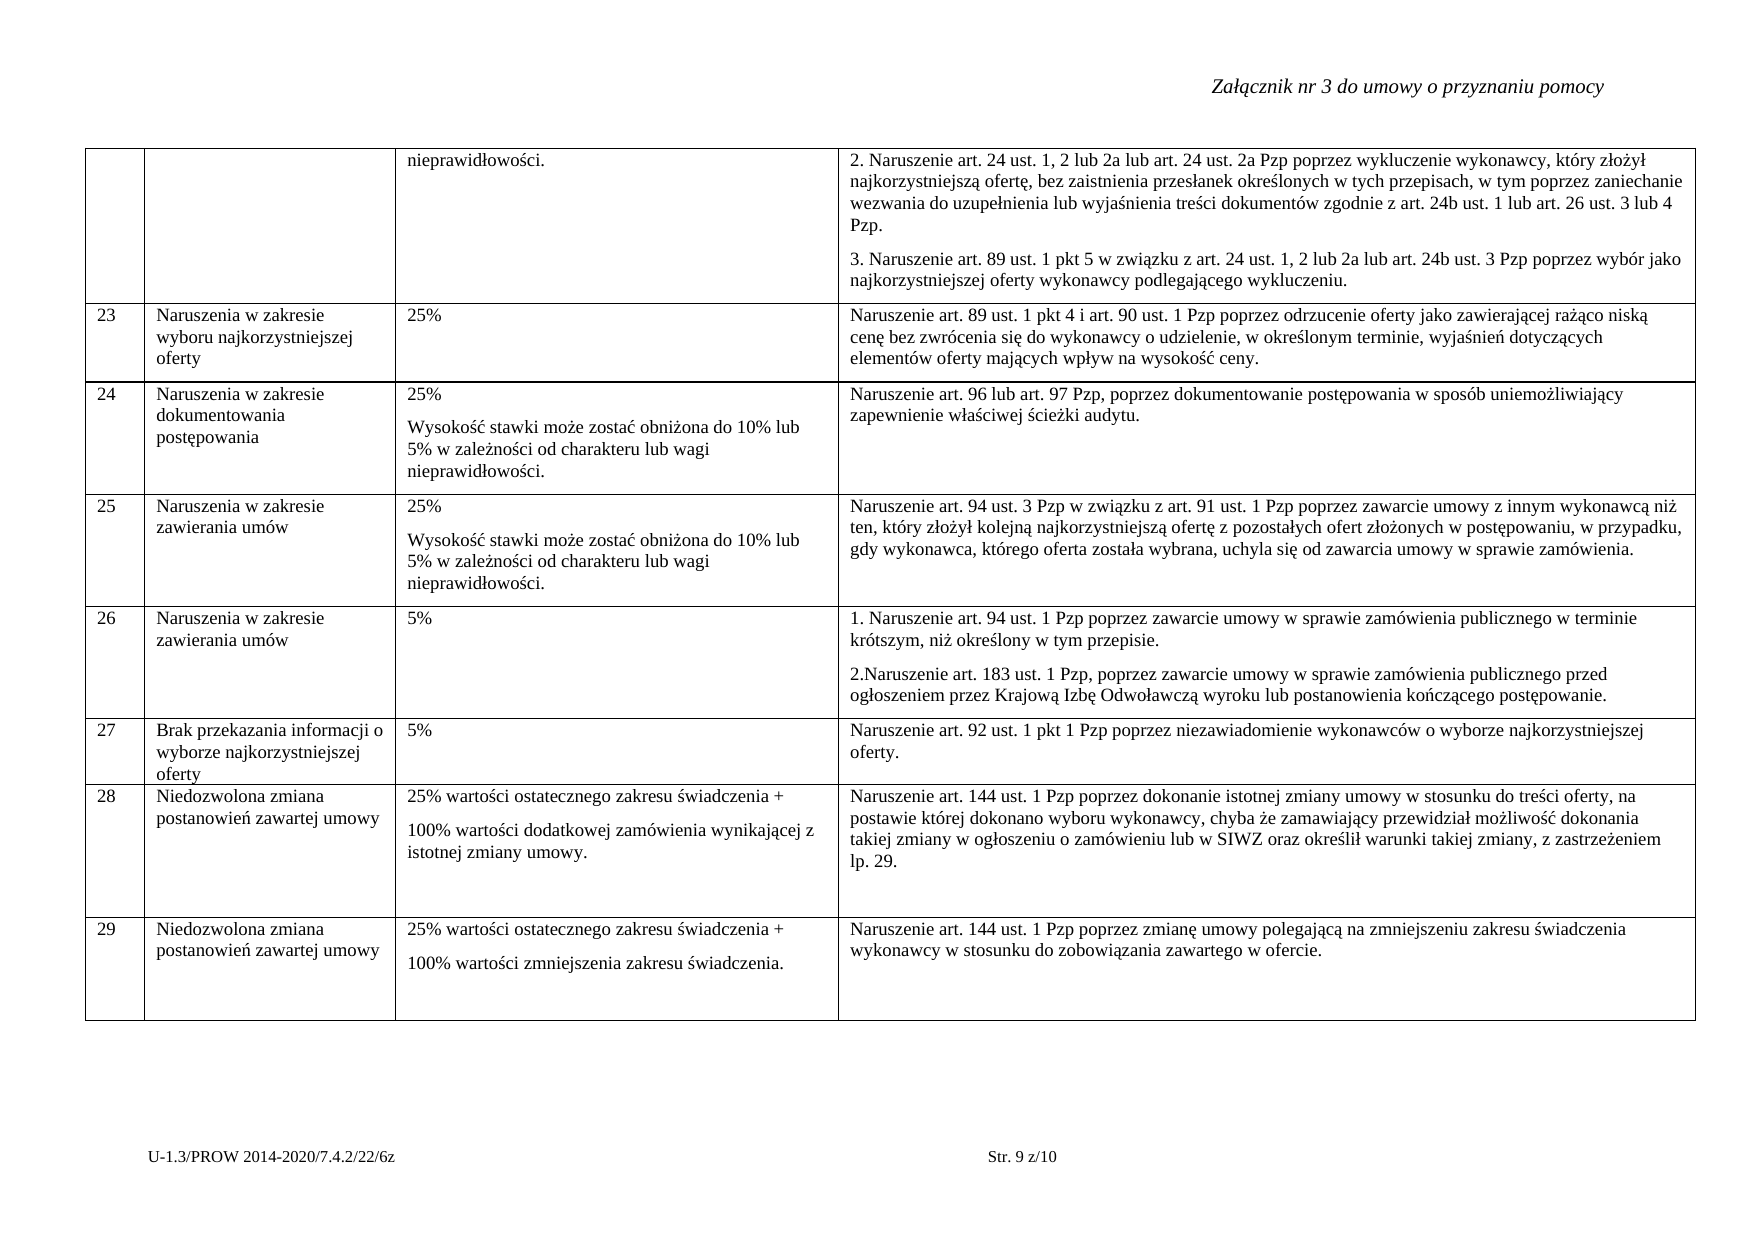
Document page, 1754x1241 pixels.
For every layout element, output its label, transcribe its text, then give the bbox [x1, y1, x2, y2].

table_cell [145, 149, 395, 303]
table_cell 25% wartości ostatecznego zakresu świadczenia + 100% wartości dodatkowej zamówienia wynikającej z istotnej zmiany umowy. [396, 785, 838, 917]
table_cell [396, 149, 838, 303]
table_cell 25% wartości ostatecznego zakresu świadczenia + 100% wartości zmniejszenia zakresu świadczenia. [396, 918, 838, 1020]
table_cell 29 [86, 918, 144, 1020]
table_cell 23 [86, 304, 144, 381]
table_cell 26 [86, 607, 144, 718]
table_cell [839, 149, 1695, 303]
table_cell 25% [396, 304, 838, 381]
table_cell 5% [396, 607, 838, 718]
table_cell 24 [86, 383, 144, 494]
table_cell Niedozwolona zmiana postanowień zawartej umowy [145, 918, 395, 1020]
table_cell 25 [86, 495, 144, 606]
table_cell 27 [86, 719, 144, 784]
table_cell 22 [86, 149, 144, 303]
table_cell Brak przekazania informacji o wyborze najkorzystniejszej oferty [145, 719, 395, 784]
table_cell 5% [396, 719, 838, 784]
table_cell Naruszenia w zakresie dokumentowania postępowania [145, 383, 395, 494]
table_cell Niedozwolona zmiana postanowień zawartej umowy [145, 785, 395, 917]
table_cell Naruszenia w zakresie zawierania umów [145, 495, 395, 606]
table_cell Naruszenia w zakresie wyboru najkorzystniejszej oferty [145, 304, 395, 381]
table_cell Naruszenie art. 94 ust. 3 Pzp w związku z art. 91 ust. 1 Pzp poprzez zawarcie umowy z innym wykonawcą niż ten, który złożył kolejną najkorzystniejszą ofertę z pozostałych ofert złożonych w postępowaniu, w przypadku, gdy wykonawca, którego oferta została wybrana, uchyla się od zawarcia umowy w sprawie zamówienia. [839, 495, 1695, 606]
table_cell Naruszenia w zakresie zawierania umów [145, 607, 395, 718]
table_cell Naruszenie art. 92 ust. 1 pkt 1 Pzp poprzez niezawiadomienie wykonawców o wyborze najkorzystniejszej oferty. [839, 719, 1695, 784]
table_cell Naruszenie art. 144 ust. 1 Pzp poprzez zmianę umowy polegającą na zmniejszeniu zakresu świadczenia wykonawcy w stosunku do zobowiązania zawartego w ofercie. [839, 918, 1695, 1020]
table_cell 25% Wysokość stawki może zostać obniżona do 10% lub 5% w zależności od charakteru lub wagi nieprawidłowości. [396, 495, 838, 606]
table_cell Naruszenie art. 89 ust. 1 pkt 4 i art. 90 ust. 1 Pzp poprzez odrzucenie oferty jako zawierającej rażąco niską cenę bez zwrócenia się do wykonawcy o udzielenie, w określonym terminie, wyjaśnień dotyczących elementów oferty mających wpływ na wysokość ceny. [839, 304, 1695, 381]
table_cell 28 [86, 785, 144, 917]
table_cell 1. Naruszenie art. 94 ust. 1 Pzp poprzez zawarcie umowy w sprawie zamówienia publicznego w terminie krótszym, niż określony w tym przepisie. 2.Naruszenie art. 183 ust. 1 Pzp, poprzez zawarcie umowy w sprawie zamówienia publicznego przed ogłoszeniem przez Krajową Izbę Odwoławczą wyroku lub postanowienia kończącego postępowanie. [839, 607, 1695, 718]
table_cell Naruszenie art. 144 ust. 1 Pzp poprzez dokonanie istotnej zmiany umowy w stosunku do treści oferty, na postawie której dokonano wyboru wykonawcy, chyba że zamawiający przewidział możliwość dokonania takiej zmiany w ogłoszeniu o zamówieniu lub w SIWZ oraz określił warunki takiej zmiany, z zastrzeżeniem lp. 29. [839, 785, 1695, 917]
table_cell Naruszenie art. 96 lub art. 97 Pzp, poprzez dokumentowanie postępowania w sposób uniemożliwiający zapewnienie właściwej ścieżki audytu. [839, 383, 1695, 494]
table_cell 25% Wysokość stawki może zostać obniżona do 10% lub 5% w zależności od charakteru lub wagi nieprawidłowości. [396, 383, 838, 494]
